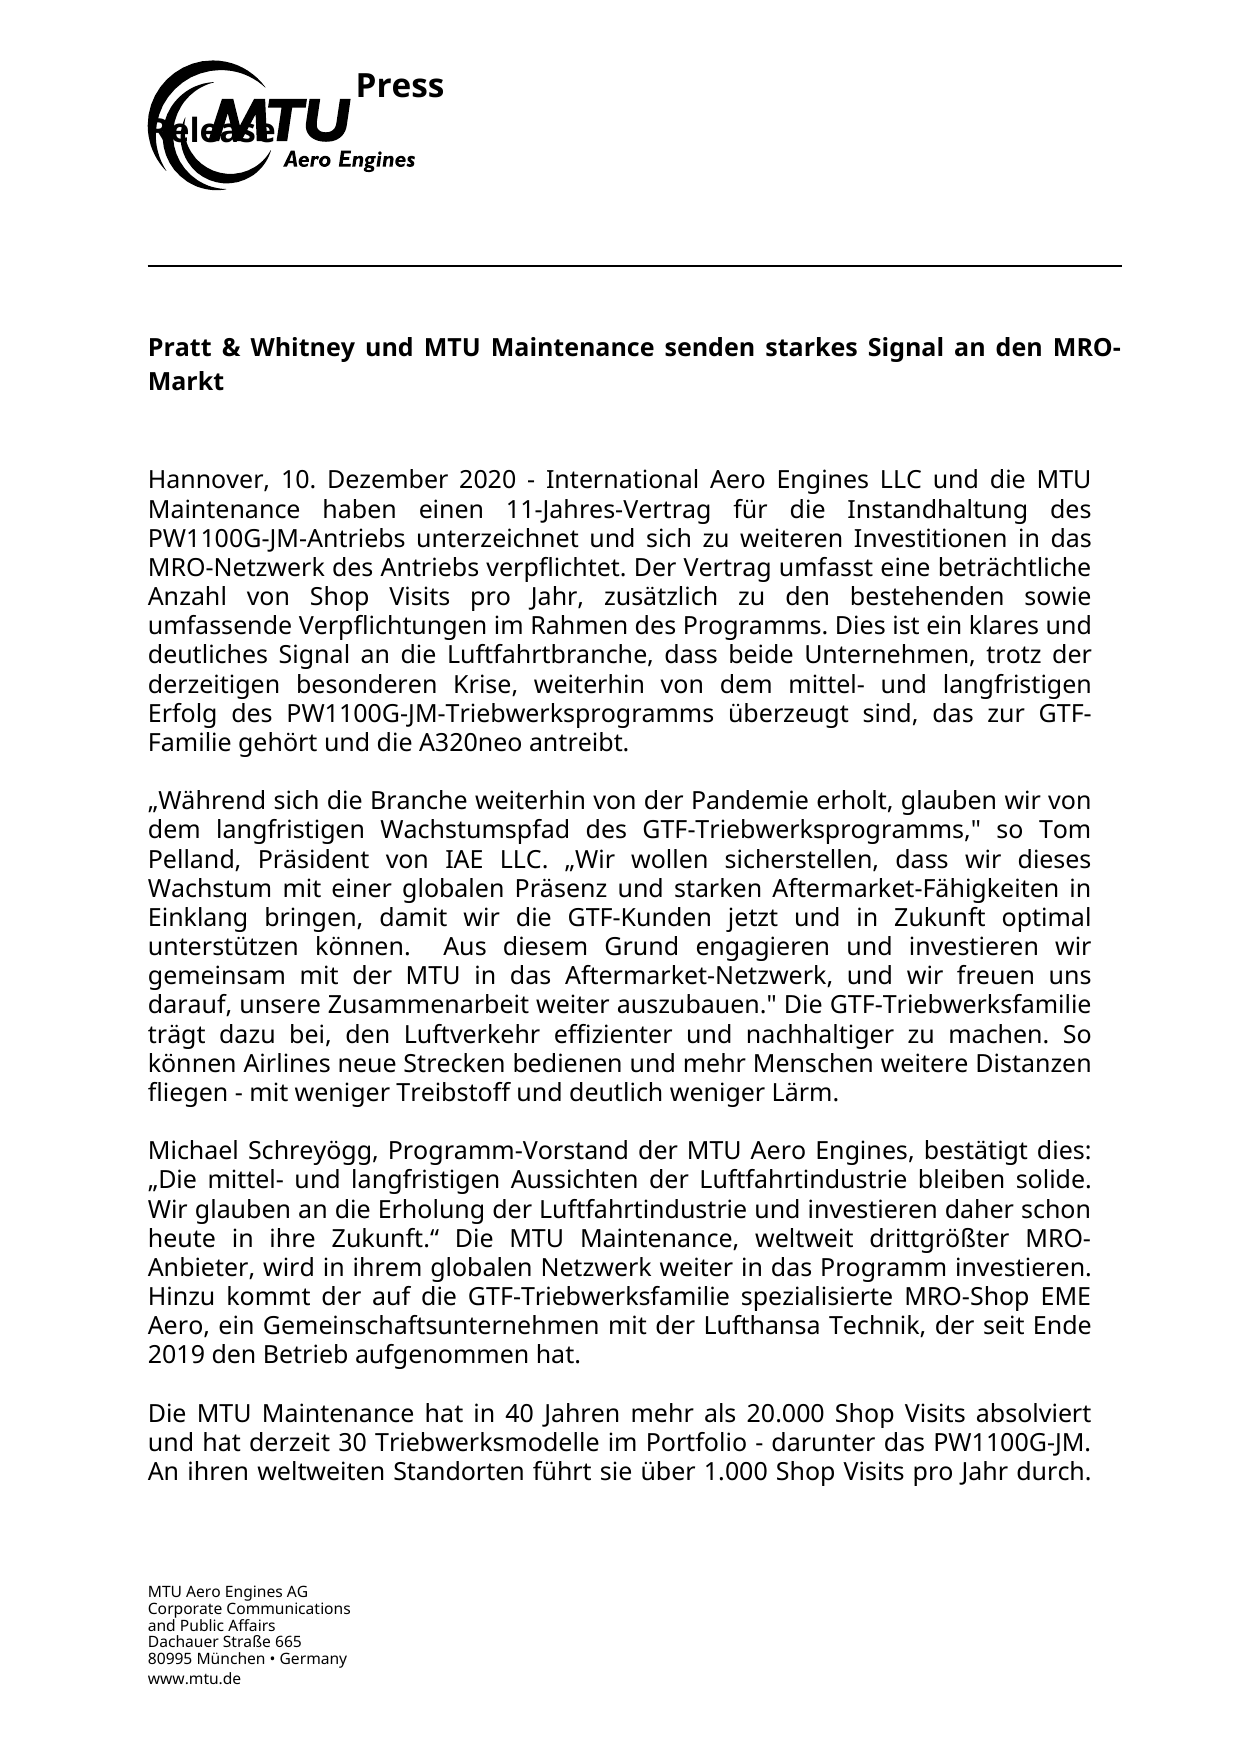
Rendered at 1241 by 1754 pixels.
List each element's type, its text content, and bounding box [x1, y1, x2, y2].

text „Während sich die Branche weiterhin von der Pandemie erholt, glauben wir von dem langfristigen Wachstumspfad des GTF-Triebwerksprogramms," so Tom Pelland, Präsident von IAE LLC. „Wir wollen sicherstellen, dass wir dieses Wachstum mit einer globalen Präsenz und starken Aftermarket-Fähigkeiten in Einklang bringen, damit wir die GTF-Kunden jetzt und in Zukunft optimal unterstützen können. Aus diesem Grund engagieren und investieren wir gemeinsam mit der MTU in das Aftermarket-Netzwerk, und wir freuen uns darauf, unsere Zusammenarbeit weiter auszubauen." Die GTF-Triebwerksfamilie trägt dazu bei, den Luftverkehr effizienter und nachhaltiger zu machen. So können Airlines neue Strecken bedienen und mehr Menschen weitere Distanzen fliegen - mit weniger Treibstoff und deutlich weniger Lärm. [148, 786, 1093, 1107]
text Michael Schreyögg, Programm-Vorstand der MTU Aero Engines, bestätigt dies: „Die mittel- und langfristigen Aussichten der Luftfahrtindustrie bleiben solide. Wir glauben an die Erholung der Luftfahrtindustrie und investieren daher schon heute in ihre Zukunft.“ Die MTU Maintenance, weltweit drittgrößter MRO-Anbieter, wird in ihrem globalen Netzwerk weiter in das Programm investieren. Hinzu kommt der auf die GTF-Triebwerksfamilie spezialisierte MRO-Shop EME Aero, ein Gemeinschaftsunternehmen mit der Lufthansa Technik, der seit Ende 2019 den Betrieb aufgenommen hat. [148, 1136, 1093, 1370]
text Pratt & Whitney und MTU Maintenance senden starkes Signal an den MRO-Markt [148, 329, 1122, 397]
text Hannover, 10. Dezember 2020 - International Aero Engines LLC und die MTU Maintenance haben einen 11-Jahres-Vertrag für die Instandhaltung des PW1100G-JM-Antriebs unterzeichnet und sich zu weiteren Investitionen in das MRO-Netzwerk des Antriebs verpflichtet. Der Vertrag umfasst eine beträchtliche Anzahl von Shop Visits pro Jahr, zusätzlich zu den bestehenden sowie umfassende Verpflichtungen im Rahmen des Programms. Dies ist ein klares und deutliches Signal an die Luftfahrtbranche, dass beide Unternehmen, trotz der derzeitigen besonderen Krise, weiterhin von dem mittel- und langfristigen Erfolg des PW1100G-JM-Triebwerksprogramms überzeugt sind, das zur GTF-Familie gehört und die A320neo antreibt. [148, 466, 1093, 757]
